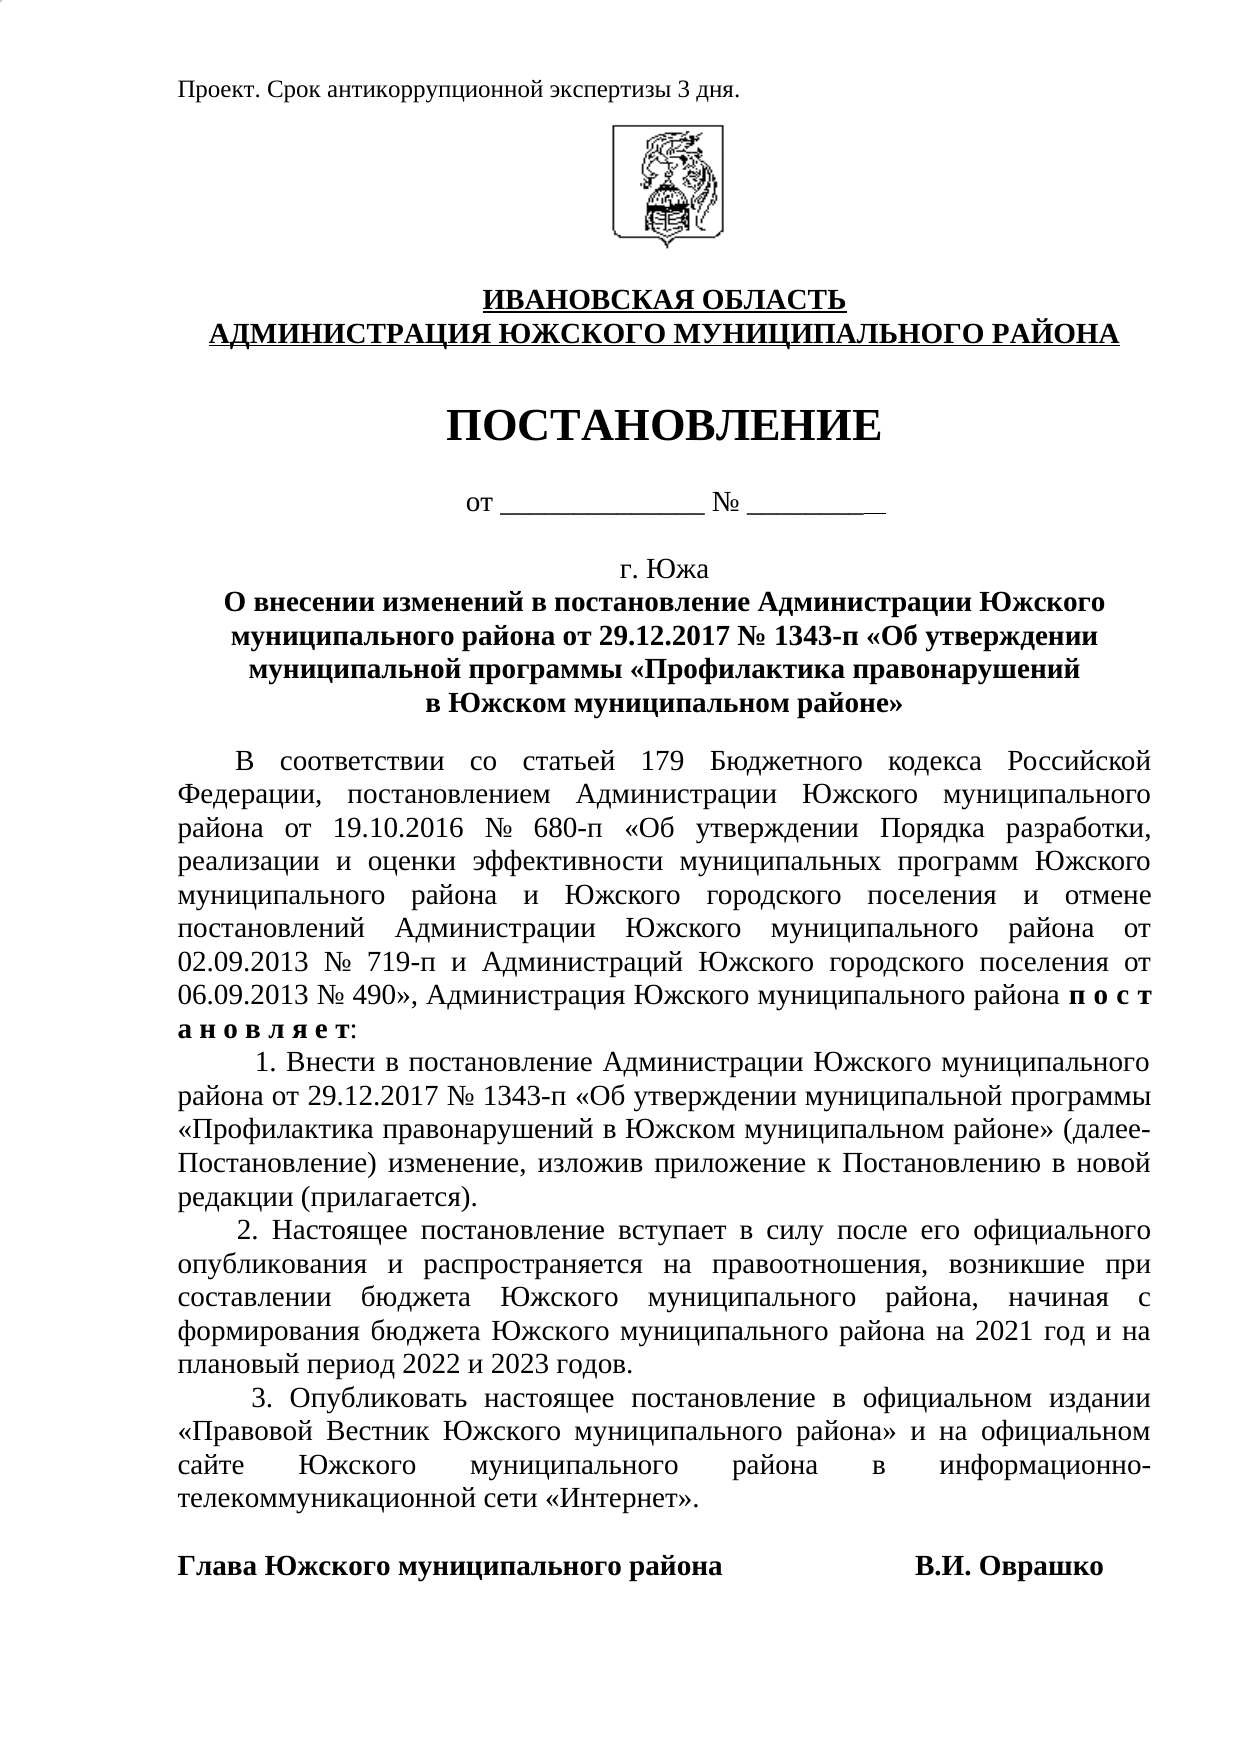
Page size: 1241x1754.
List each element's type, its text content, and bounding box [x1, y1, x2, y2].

text Глава Южского муниципального района В.И. Оврашко [177, 1548, 1152, 1581]
text АДМИНИСТРАЦИЯ ЮЖСКОГО МУНИЦИПАЛЬНОГО РАЙОНА [177, 316, 1152, 349]
subtitle В соответствии со статьей 179 Бюджетного кодекса Российской Федерации, постановлением Администрации Южского муниципального района от 19.10.2016 № 680-п «Об утверждении Порядка разработки, реализации и оценки эффективности муниципальных программ Южского муниципального района и Южского городского поселения и отмене постановлений Администрации Южского муниципального района от 02.09.2013 № 719-п и Администраций Южского городского поселения от 06.09.2013 № 490», Администрация Южского муниципального района п о с т а н о в л я е т: [177, 743, 1152, 1044]
text ПОСТАНОВЛЕНИЕ [177, 397, 1152, 450]
text 3. Опубликовать настоящее постановление в официальном издании «Правовой Вестник Южского муниципального района» и на официальном сайте Южского муниципального района в информационно-телекоммуникационной сети «Интернет». [177, 1380, 1152, 1514]
picture [603, 118, 737, 256]
text г. Южа [177, 551, 1152, 584]
text в Южском муниципальном районе» [177, 685, 1152, 718]
text 2. Настоящее постановление вступает в силу после его официального опубликования и распространяется на правоотношения, возникшие при составлении бюджета Южского муниципального района, начиная с формирования бюджета Южского муниципального района на 2021 год и на плановый период 2022 и 2023 годов. [177, 1212, 1152, 1380]
text 1. Внести в постановление Администрации Южского муниципального района от 29.12.2017 № 1343-п «Об утверждении муниципальной программы «Профилактика правонарушений в Южском муниципальном районе» (далее-Постановление) изменение, изложив приложение к Постановлению в новой редакции (прилагается). [177, 1044, 1152, 1212]
text от ______________ № ________ [177, 484, 1152, 517]
text ИВАНОВСКАЯ ОБЛАСТЬ [177, 282, 1152, 316]
text О внесении изменений в постановление Администрации Южского муниципального района от 29.12.2017 № 1343-п «Об утверждении муниципальной программы «Профилактика правонарушений [177, 584, 1152, 685]
